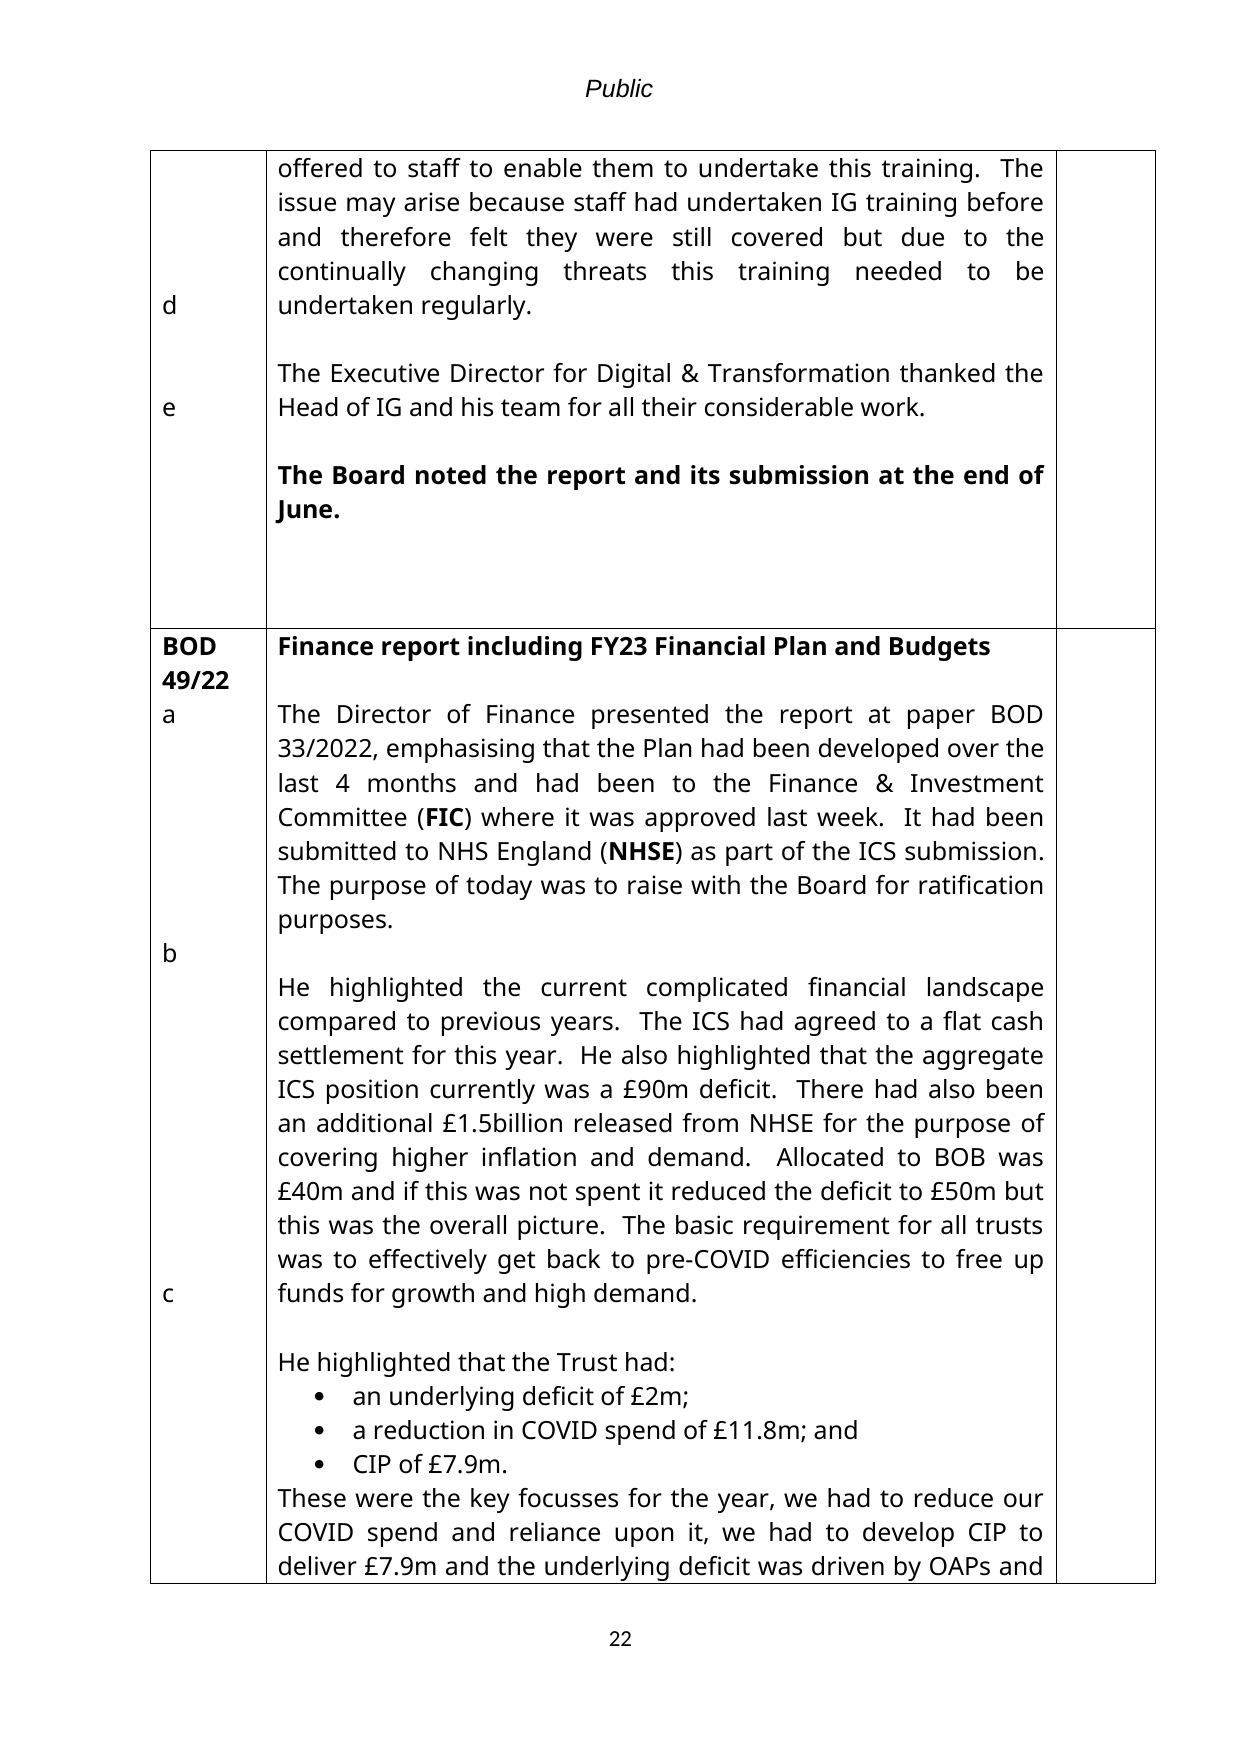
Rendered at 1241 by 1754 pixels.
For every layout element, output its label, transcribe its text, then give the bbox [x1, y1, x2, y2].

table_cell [267, 629, 1056, 1583]
table_cell [1057, 151, 1155, 628]
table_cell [151, 629, 266, 1583]
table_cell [267, 151, 1056, 628]
table_cell [1057, 629, 1155, 1583]
table_cell BOD 48/22 a b c d e [151, 151, 266, 628]
